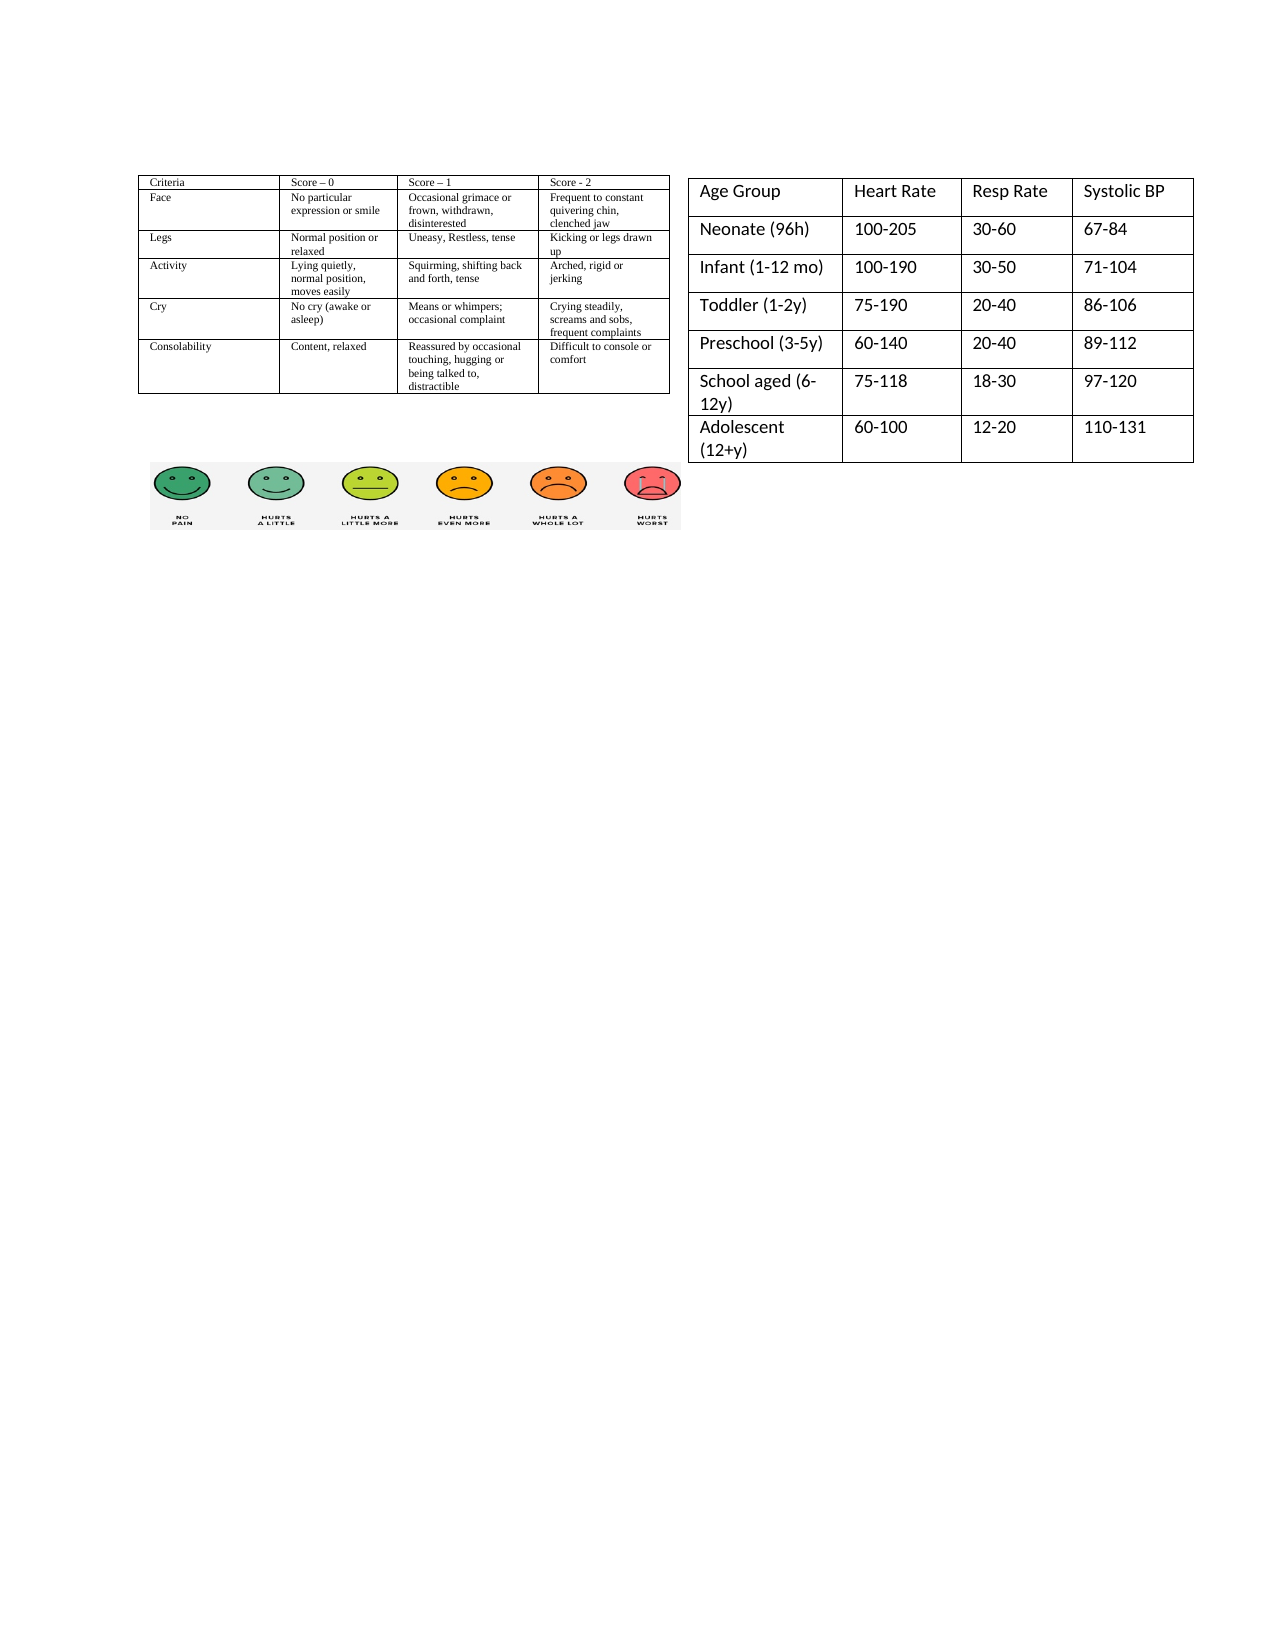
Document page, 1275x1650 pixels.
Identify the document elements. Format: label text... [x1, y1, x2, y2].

table_cell 71-104 [1073, 255, 1193, 292]
table_cell 18-30 [962, 369, 1072, 415]
table_header Heart Rate [843, 179, 961, 216]
table_cell Consolability [139, 340, 279, 393]
table_header Systolic BP [1073, 179, 1193, 216]
table_cell 30-50 [962, 255, 1072, 292]
table_cell Lying quietly, normal position, moves easily [280, 259, 397, 298]
table_cell 67-84 [1073, 217, 1193, 254]
table_cell Normal position or relaxed [280, 231, 397, 257]
table_cell 20-40 [962, 293, 1072, 330]
table_cell 12-20 [962, 416, 1072, 462]
table_cell Cry [139, 299, 279, 339]
table_cell 89-112 [1073, 331, 1193, 368]
table_cell 100-205 [843, 217, 961, 254]
table_header Score – 1 [398, 176, 538, 189]
table_cell 110-131 [1073, 416, 1193, 462]
table_cell Means or whimpers; occasional complaint [398, 299, 538, 339]
table_cell Preschool (3-5y) [689, 331, 842, 368]
table_cell Uneasy, Restless, tense [398, 231, 538, 257]
table_header Score – 0 [280, 176, 397, 189]
table_cell Toddler (1-2y) [689, 293, 842, 330]
table_cell Adolescent (12+y) [689, 416, 842, 462]
table_cell 100-190 [843, 255, 961, 292]
table_cell Reassured by occasional touching, hugging or being talked to, distractible [398, 340, 538, 393]
table_cell 20-40 [962, 331, 1072, 368]
table_cell 75-190 [843, 293, 961, 330]
table_header Age Group [689, 179, 842, 216]
table_cell Activity [139, 259, 279, 298]
table_cell 60-140 [843, 331, 961, 368]
table_cell 60-100 [843, 416, 961, 462]
table_cell Face [139, 190, 279, 230]
table_cell Arched, rigid or jerking [539, 259, 669, 298]
table_header Score - 2 [539, 176, 669, 189]
table_cell No particular expression or smile [280, 190, 397, 230]
picture [150, 462, 681, 530]
table_cell Infant (1-12 mo) [689, 255, 842, 292]
table_cell 30-60 [962, 217, 1072, 254]
table_cell Crying steadily, screams and sobs, frequent complaints [539, 299, 669, 339]
table_header Criteria [139, 176, 279, 189]
table_cell Frequent to constant quivering chin, clenched jaw [539, 190, 669, 230]
table_cell Difficult to console or comfort [539, 340, 669, 393]
table_cell 97-120 [1073, 369, 1193, 415]
table_cell Legs [139, 231, 279, 257]
table_cell Content, relaxed [280, 340, 397, 393]
table_cell Neonate (96h) [689, 217, 842, 254]
table_cell Kicking or legs drawn up [539, 231, 669, 257]
table_cell No cry (awake or asleep) [280, 299, 397, 339]
table_header Resp Rate [962, 179, 1072, 216]
table_cell 75-118 [843, 369, 961, 415]
table_cell School aged (6-12y) [689, 369, 842, 415]
table_cell Squirming, shifting back and forth, tense [398, 259, 538, 298]
table_cell Occasional grimace or frown, withdrawn, disinterested [398, 190, 538, 230]
table_cell 86-106 [1073, 293, 1193, 330]
